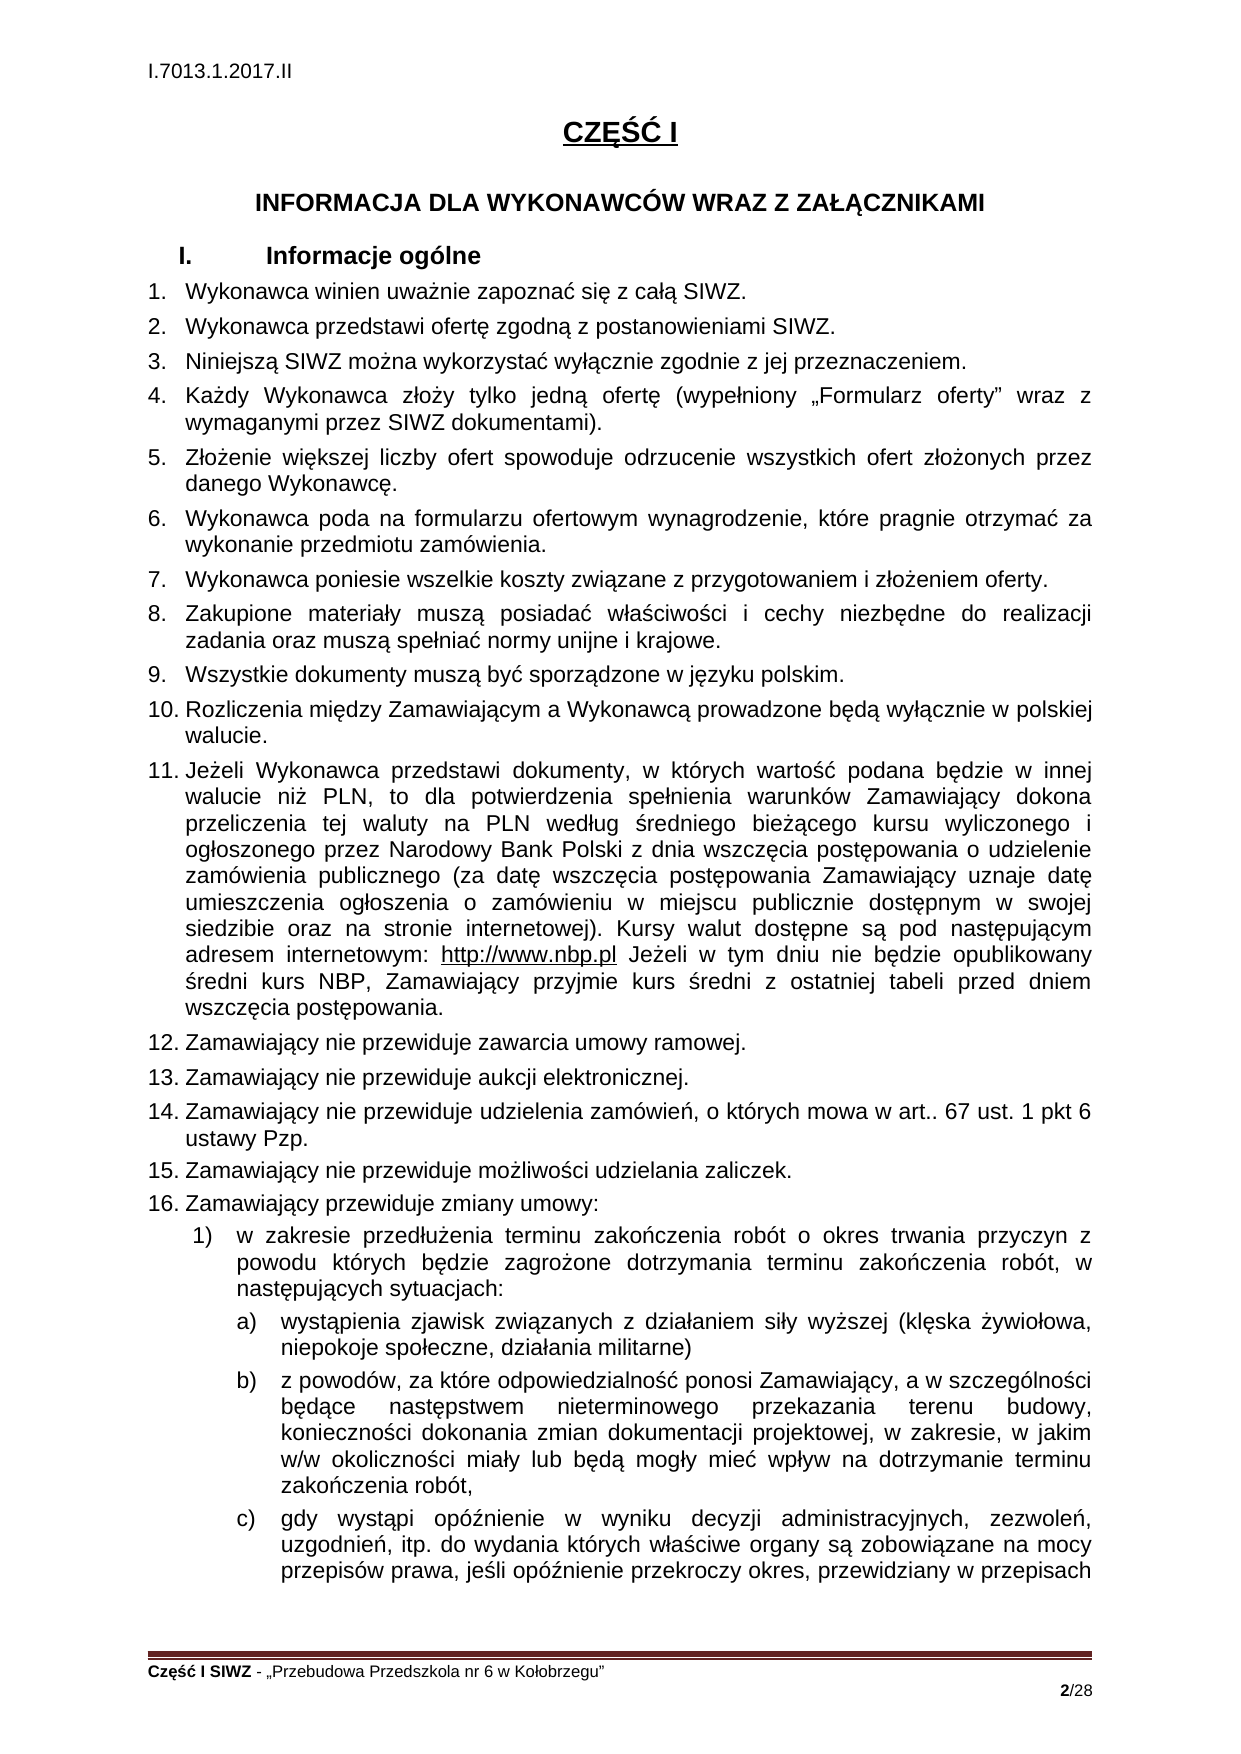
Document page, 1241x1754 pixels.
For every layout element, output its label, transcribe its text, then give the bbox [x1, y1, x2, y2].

list Zamawiający nie przewiduje udzielenia zamówień, o których mowa w art.. 67 ust. 1 pkt 6 ustawy Pzp. [148, 1098, 1092, 1151]
list Wykonawca winien uważnie zapoznać się z całą SIWZ. [148, 278, 1092, 305]
list Zamawiający nie przewiduje możliwości udzielania zaliczek. [148, 1157, 1092, 1183]
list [236, 1505, 1092, 1584]
list wystąpienia zjawisk związanych z działaniem siły wyższej (klęska żywiołowa, niepokoje społeczne, działania militarne) [236, 1308, 1092, 1360]
list Rozliczenia między Zamawiającym a Wykonawcą prowadzone będą wyłącznie w polskiej walucie. [148, 696, 1092, 749]
list Jeżeli Wykonawca przedstawi dokumenty, w których wartość podana będzie w innej walucie niż PLN, to dla potwierdzenia spełnienia warunków Zamawiający dokona przeliczenia tej waluty na PLN według średniego bieżącego kursu wyliczonego i ogłoszonego przez Narodowy Bank Polski z dnia wszczęcia postępowania o udzielenie zamówienia publicznego (za datę wszczęcia postępowania Zamawiający uznaje datę umieszczenia ogłoszenia o zamówieniu w miejscu publicznie dostępnym w swojej siedzibie oraz na stronie internetowej). Kursy walut dostępne są pod następującym adresem internetowym: http://www.nbp.pl Jeżeli w tym dniu nie będzie opublikowany średni kurs NBP, Zamawiający przyjmie kurs średni z ostatniej tabeli przed dniem wszczęcia postępowania. [148, 757, 1092, 1021]
list Wszystkie dokumenty muszą być sporządzone w języku polskim. [148, 661, 1092, 688]
list Zamawiający przewiduje zmiany umowy: [148, 1190, 1092, 1216]
list z powodów, za które odpowiedzialność ponosi Zamawiający, a w szczególności będące następstwem nieterminowego przekazania terenu budowy, konieczności dokonania zmian dokumentacji projektowej, w zakresie, w jakim w/w okoliczności miały lub będą mogły mieć wpływ na dotrzymanie terminu zakończenia robót, [236, 1367, 1092, 1498]
list Każdy Wykonawca złoży tylko jedną ofertę (wypełniony „Formularz oferty” wraz z wymaganymi przez SIWZ dokumentami). [148, 382, 1092, 435]
text INFORMACJA DLA WYKONAWCÓW WRAZ Z ZAŁĄCZNIKAMI [148, 187, 1092, 216]
list Zamawiający nie przewiduje aukcji elektronicznej. [148, 1063, 1092, 1090]
subtitle Informacje ogólne [192, 241, 1092, 270]
list w zakresie przedłużenia terminu zakończenia robót o okres trwania przyczyn z powodu których będzie zagrożone dotrzymania terminu zakończenia robót, w następujących sytuacjach: [192, 1222, 1092, 1301]
list Niniejszą SIWZ można wykorzystać wyłącznie zgodnie z jej przeznaczeniem. [148, 348, 1092, 374]
text CZĘŚĆ I [148, 115, 1092, 149]
list Zakupione materiały muszą posiadać właściwości i cechy niezbędne do realizacji zadania oraz muszą spełniać normy unijne i krajowe. [148, 600, 1092, 653]
list Wykonawca poniesie wszelkie koszty związane z przygotowaniem i złożeniem oferty. [148, 566, 1092, 592]
list Złożenie większej liczby ofert spowoduje odrzucenie wszystkich ofert złożonych przez danego Wykonawcę. [148, 443, 1092, 496]
list Wykonawca poda na formularzu ofertowym wynagrodzenie, które pragnie otrzymać za wykonanie przedmiotu zamówienia. [148, 504, 1092, 557]
list Zamawiający nie przewiduje zawarcia umowy ramowej. [148, 1029, 1092, 1055]
list Wykonawca przedstawi ofertę zgodną z postanowieniami SIWZ. [148, 313, 1092, 339]
